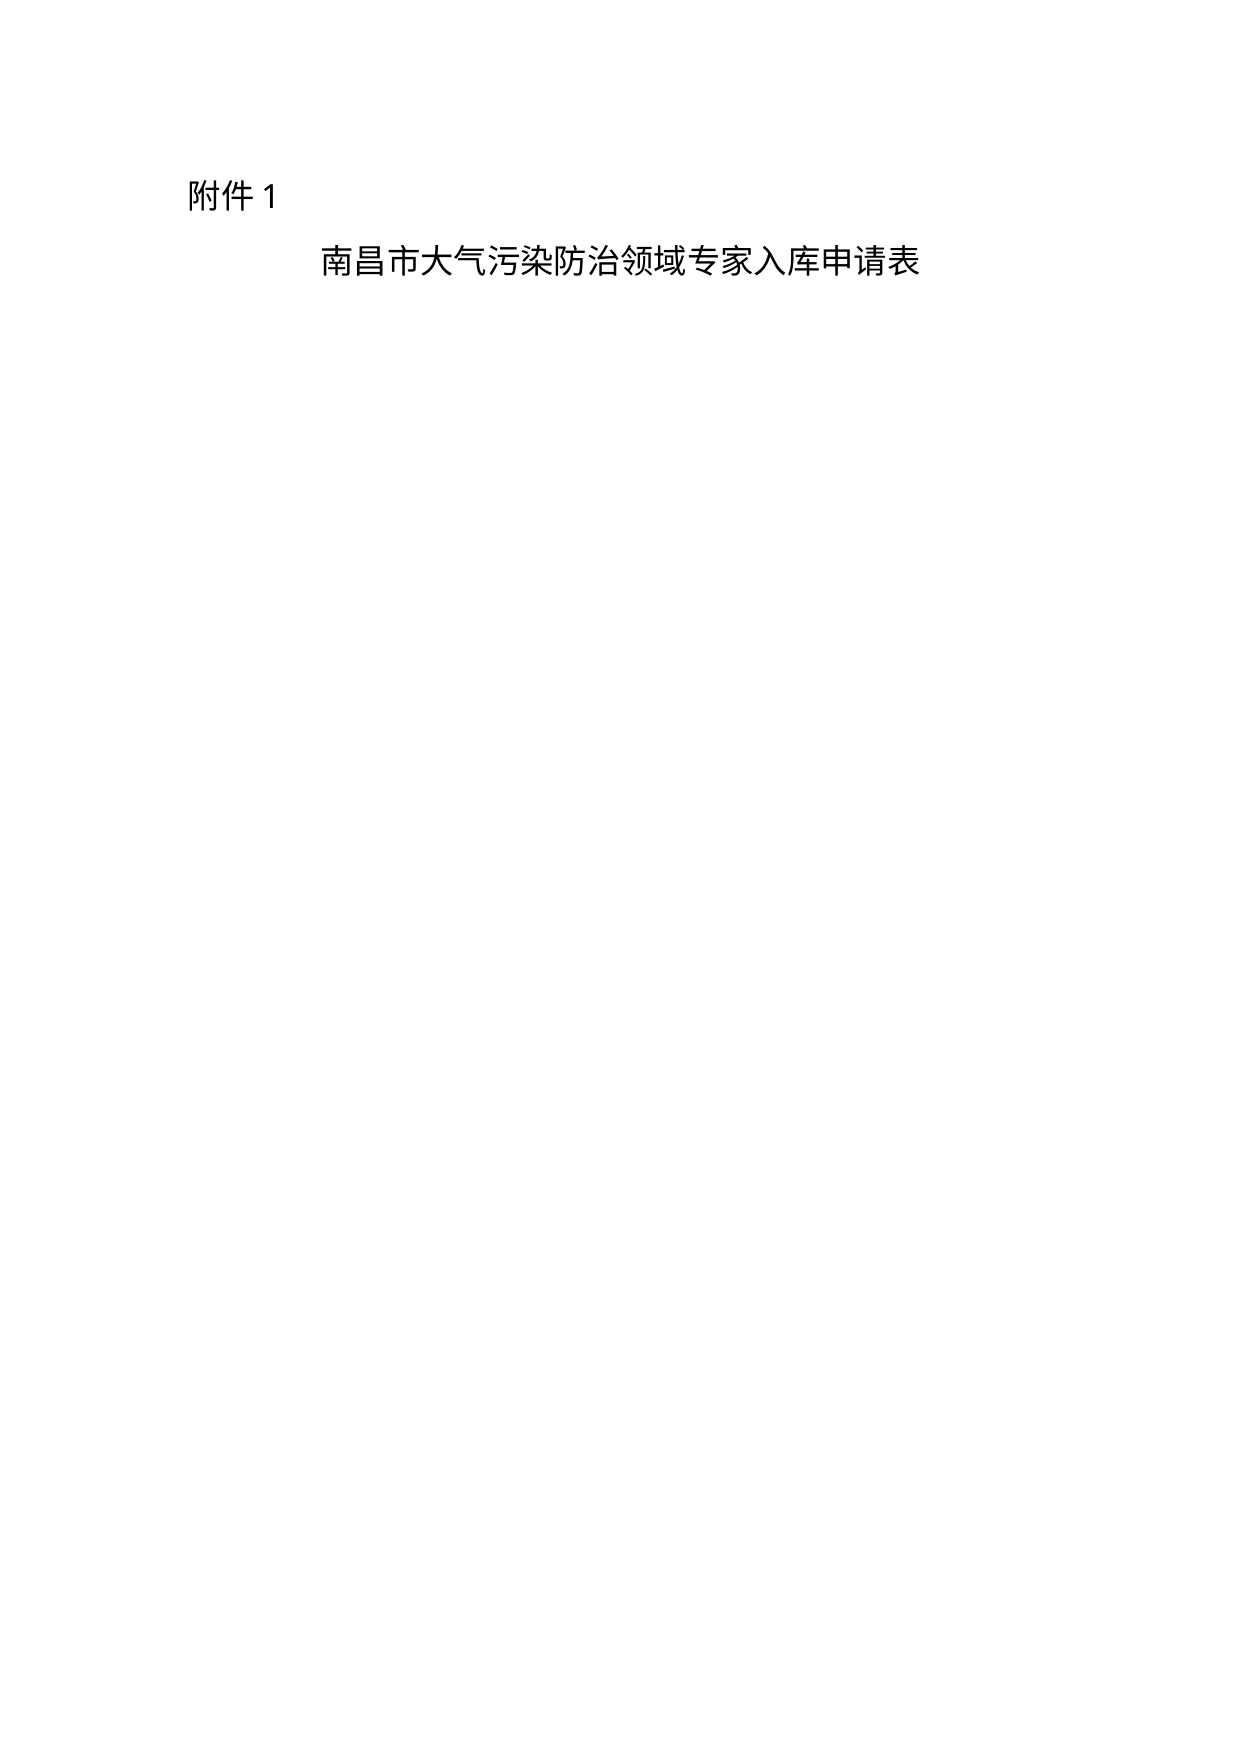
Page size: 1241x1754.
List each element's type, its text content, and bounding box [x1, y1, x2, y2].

text 附件1 [187, 162, 1053, 227]
text 南昌市大气污染防治领域专家入库申请表 [187, 227, 1053, 292]
